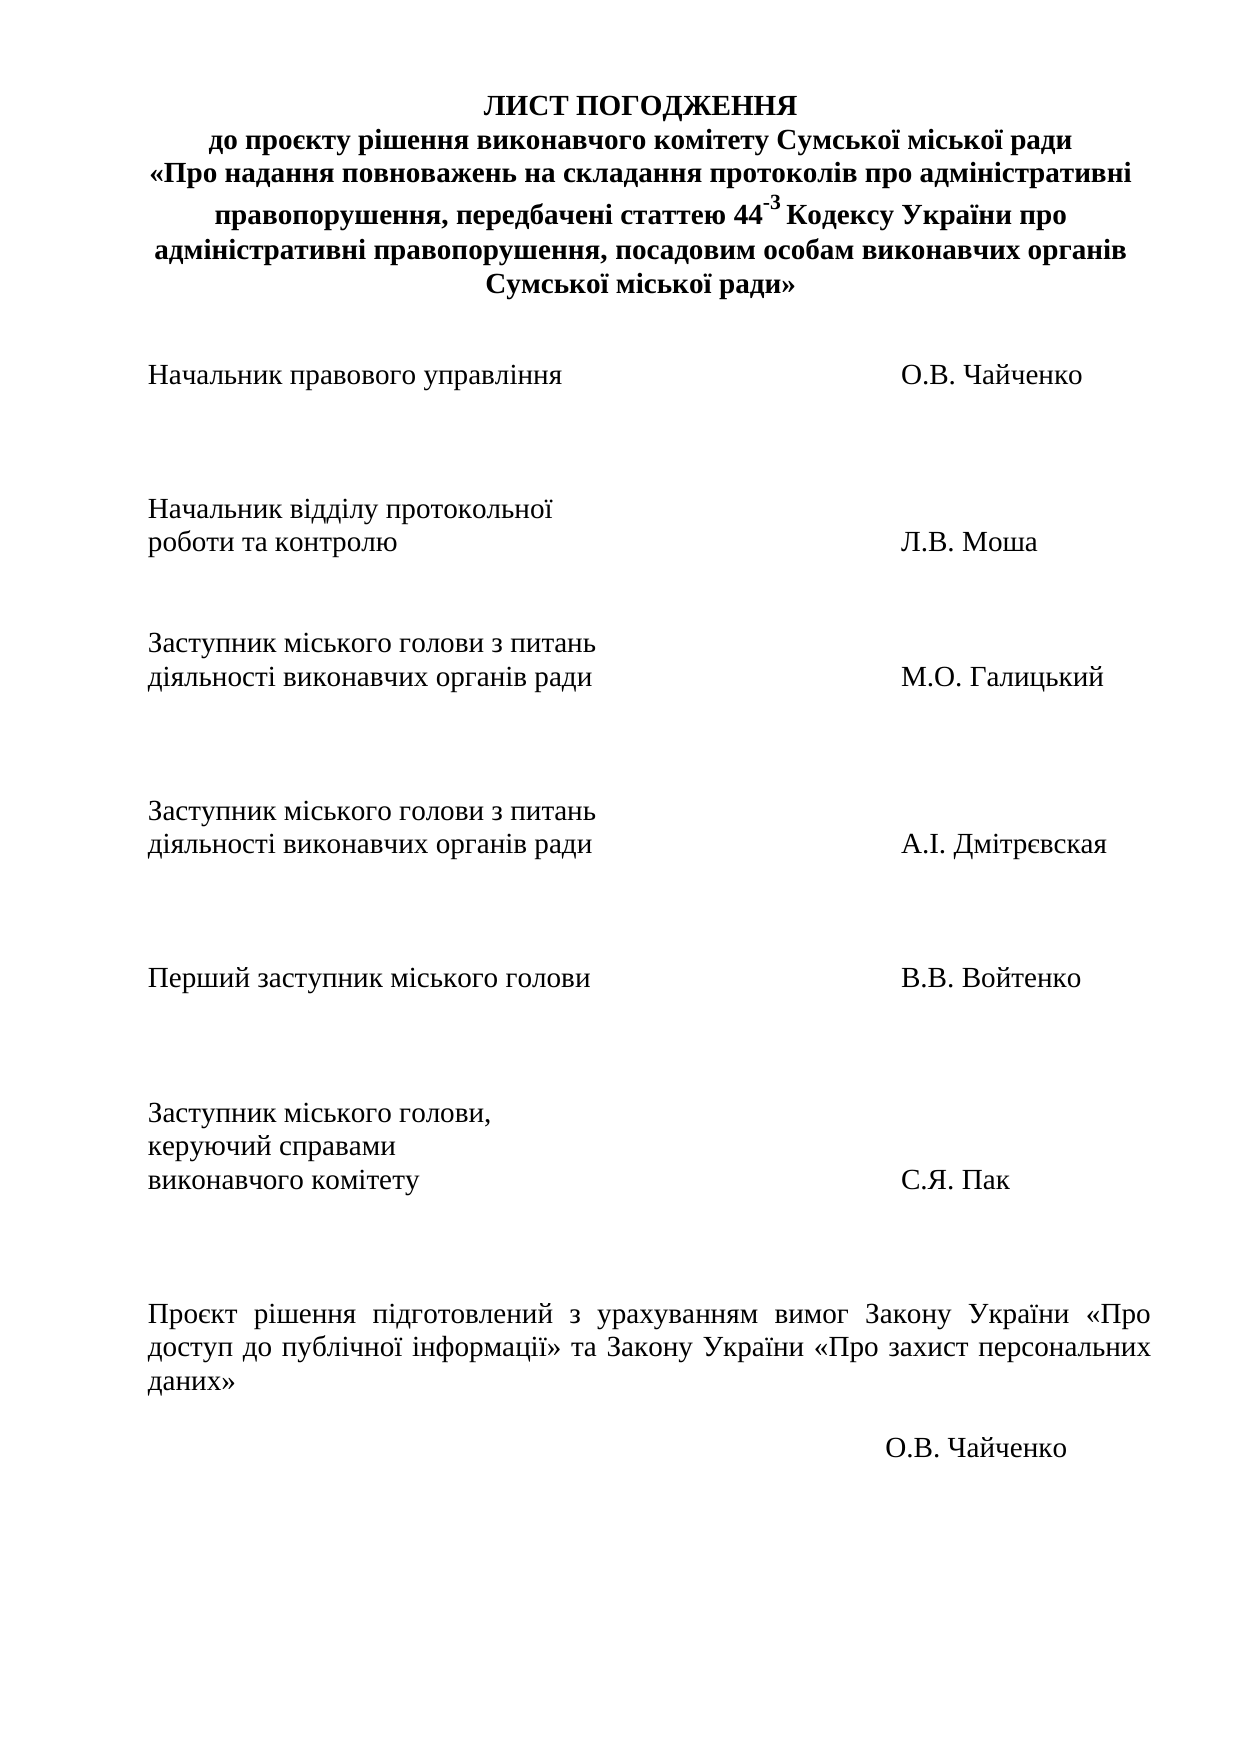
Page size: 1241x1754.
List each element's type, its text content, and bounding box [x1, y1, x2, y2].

text Проєкт рішення підготовлений з урахуванням вимог Закону України «Про доступ до публічної інформації» та Закону України «Про захист персональних даних» [148, 1296, 1152, 1397]
text «Про надання повноважень на складання протоколів про адміністративні правопорушення, передбачені статтею 44-3 Кодексу України про адміністративні правопорушення, посадовим особам виконавчих органів Сумської міської ради» [148, 156, 1133, 299]
text О.В. Чайченко [148, 1430, 1152, 1464]
text Начальник відділу протокольної [148, 491, 1152, 524]
text ЛИСТ ПОГОДЖЕННЯ [148, 88, 1133, 122]
text виконавчого комітету С.Я. Пак [148, 1162, 1152, 1195]
text керуючий справами [148, 1128, 1152, 1162]
text Заступник міського голови, [148, 1095, 1152, 1128]
text Заступник міського голови з питань [148, 625, 1152, 659]
text Заступник міського голови з питань [148, 793, 1152, 826]
text діяльності виконавчих органів ради М.О. Галицький [148, 659, 1152, 692]
text Перший заступник міського голови В.В. Войтенко [148, 961, 1152, 994]
text до проєкту рішення виконавчого комітету Сумської міської ради [148, 122, 1133, 156]
text Начальник правового управління О.В. Чайченко [148, 357, 1152, 390]
text діяльності виконавчих органів ради А.І. Дмітрєвская [148, 826, 1152, 860]
text роботи та контролю Л.В. Моша [148, 524, 1152, 558]
